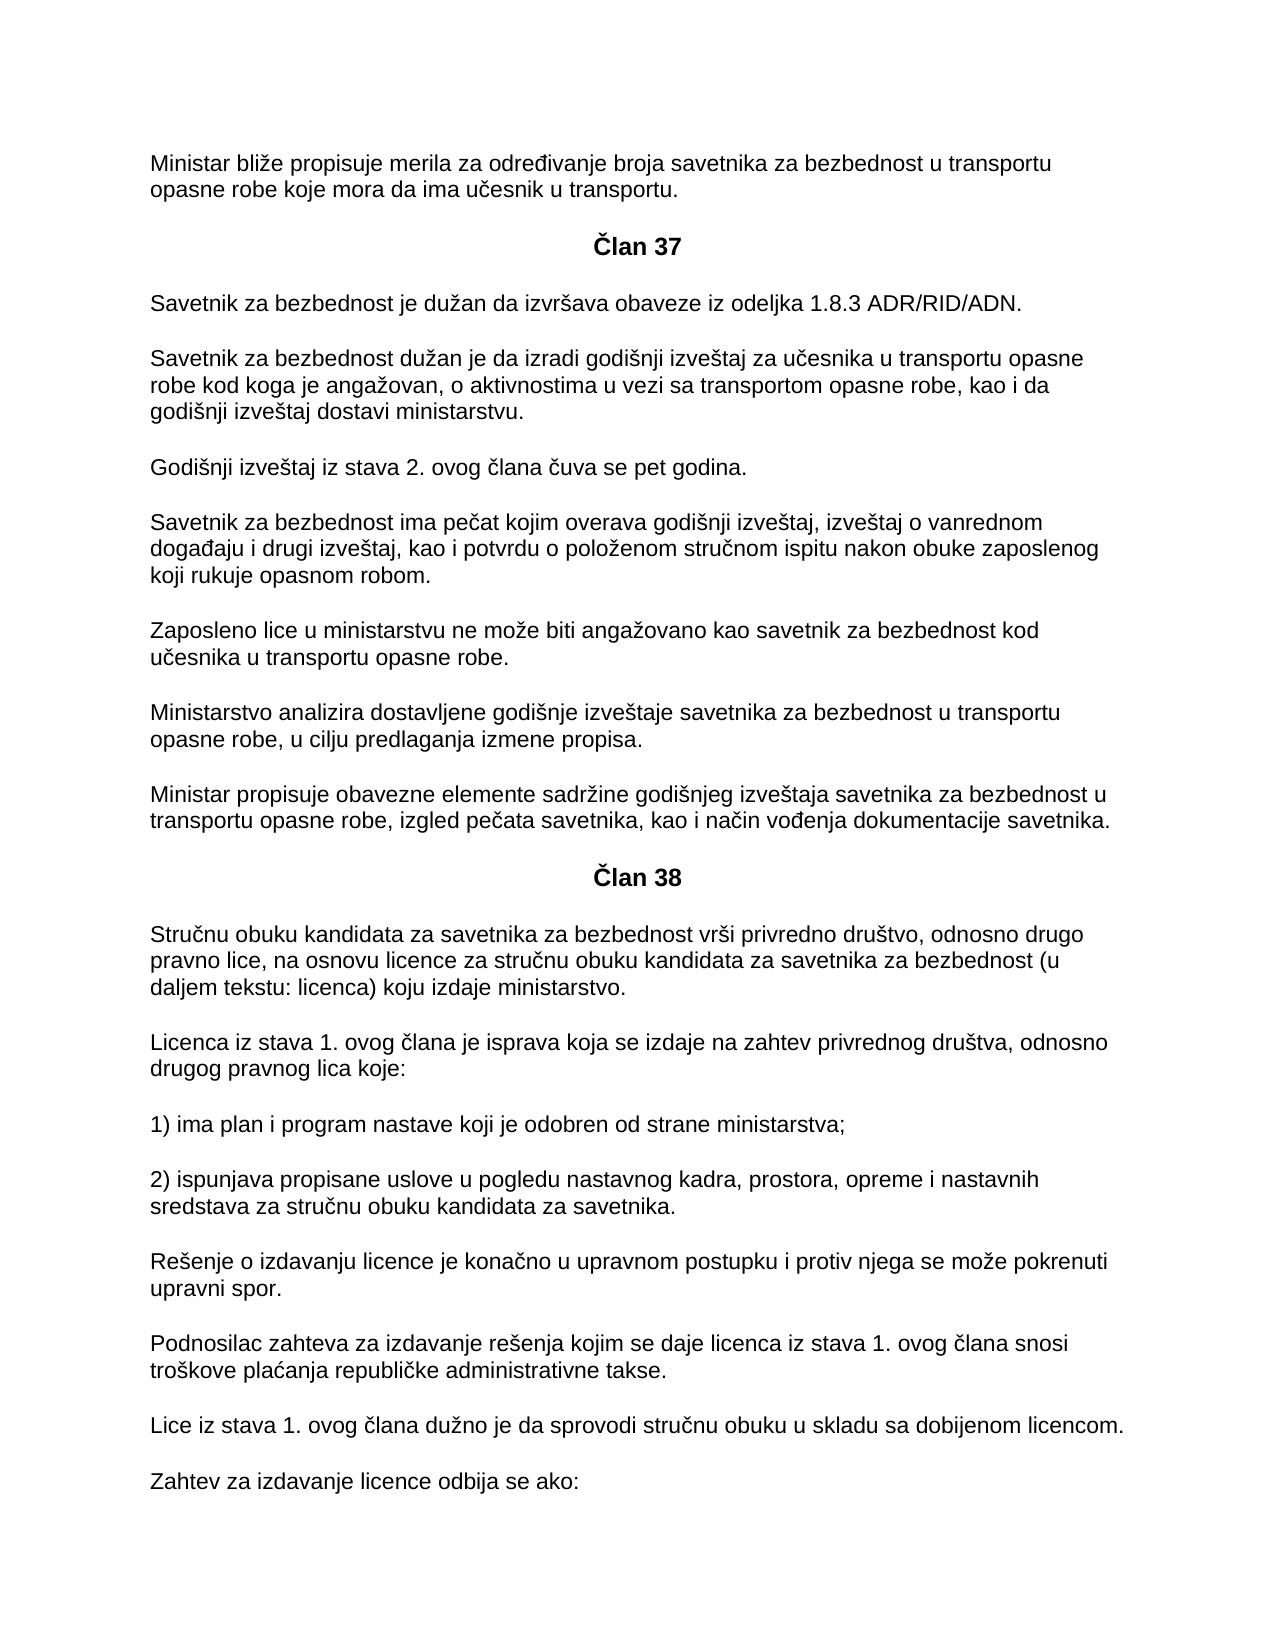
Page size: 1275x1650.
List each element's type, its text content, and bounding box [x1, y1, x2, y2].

text Podnosilac zahteva za izdavanje rešenja kojim se daje licenca iz stava 1. ovog člana snosi troškove plaćanja republičke administrativne takse. [150, 1330, 1125, 1383]
text Ministar propisuje obavezne elemente sadržine godišnjeg izveštaja savetnika za bezbednost u transportu opasne robe, izgled pečata savetnika, kao i način vođenja dokumentacije savetnika. [150, 781, 1125, 834]
text Godišnji izveštaj iz stava 2. ovog člana čuva se pet godina. [150, 453, 1125, 480]
text Savetnik za bezbednost je dužan da izvršava obaveze iz odeljka 1.8.3 ADR/RID/ADN. [150, 290, 1125, 316]
text Ministarstvo analizira dostavljene godišnje izveštaje savetnika za bezbednost u transportu opasne robe, u cilju predlaganja izmene propisa. [150, 699, 1125, 752]
text Zahtev za izdavanje licence odbija se ako: [150, 1468, 1125, 1494]
text Zaposleno lice u ministarstvu ne može biti angažovano kao savetnik za bezbednost kod učesnika u transportu opasne robe. [150, 617, 1125, 670]
text Član 38 [150, 863, 1125, 892]
text 2) ispunjava propisane uslove u pogledu nastavnog kadra, prostora, opreme i nastavnih sredstava za stručnu obuku kandidata za savetnika. [150, 1166, 1125, 1219]
text Savetnik za bezbednost ima pečat kojim overava godišnji izveštaj, izveštaj o vanrednom događaju i drugi izveštaj, kao i potvrdu o položenom stručnom ispitu nakon obuke zaposlenog koji rukuje opasnom robom. [150, 509, 1125, 588]
text Član 37 [150, 232, 1125, 261]
text Stručnu obuku kandidata za savetnika za bezbednost vrši privredno društvo, odnosno drugo pravno lice, na osnovu licence za stručnu obuku kandidata za savetnika za bezbednost (u daljem tekstu: licenca) koju izdaje ministarstvo. [150, 921, 1125, 1000]
text Licenca iz stava 1. ovog člana je isprava koja se izdaje na zahtev privrednog društva, odnosno drugog pravnog lica koje: [150, 1029, 1125, 1082]
text Ministar bliže propisuje merila za određivanje broja savetnika za bezbednost u transportu opasne robe koje mora da ima učesnik u transportu. [150, 150, 1125, 203]
text Rešenje o izdavanju licence je konačno u upravnom postupku i protiv njega se može pokrenuti upravni spor. [150, 1248, 1125, 1301]
text Savetnik za bezbednost dužan je da izradi godišnji izveštaj za učesnika u transportu opasne robe kod koga je angažovan, o aktivnostima u vezi sa transportom opasne robe, kao i da godišnji izveštaj dostavi ministarstvu. [150, 345, 1125, 424]
text 1) ima plan i program nastave koji je odobren od strane ministarstva; [150, 1111, 1125, 1137]
text Lice iz stava 1. ovog člana dužno je da sprovodi stručnu obuku u skladu sa dobijenom licencom. [150, 1412, 1125, 1438]
